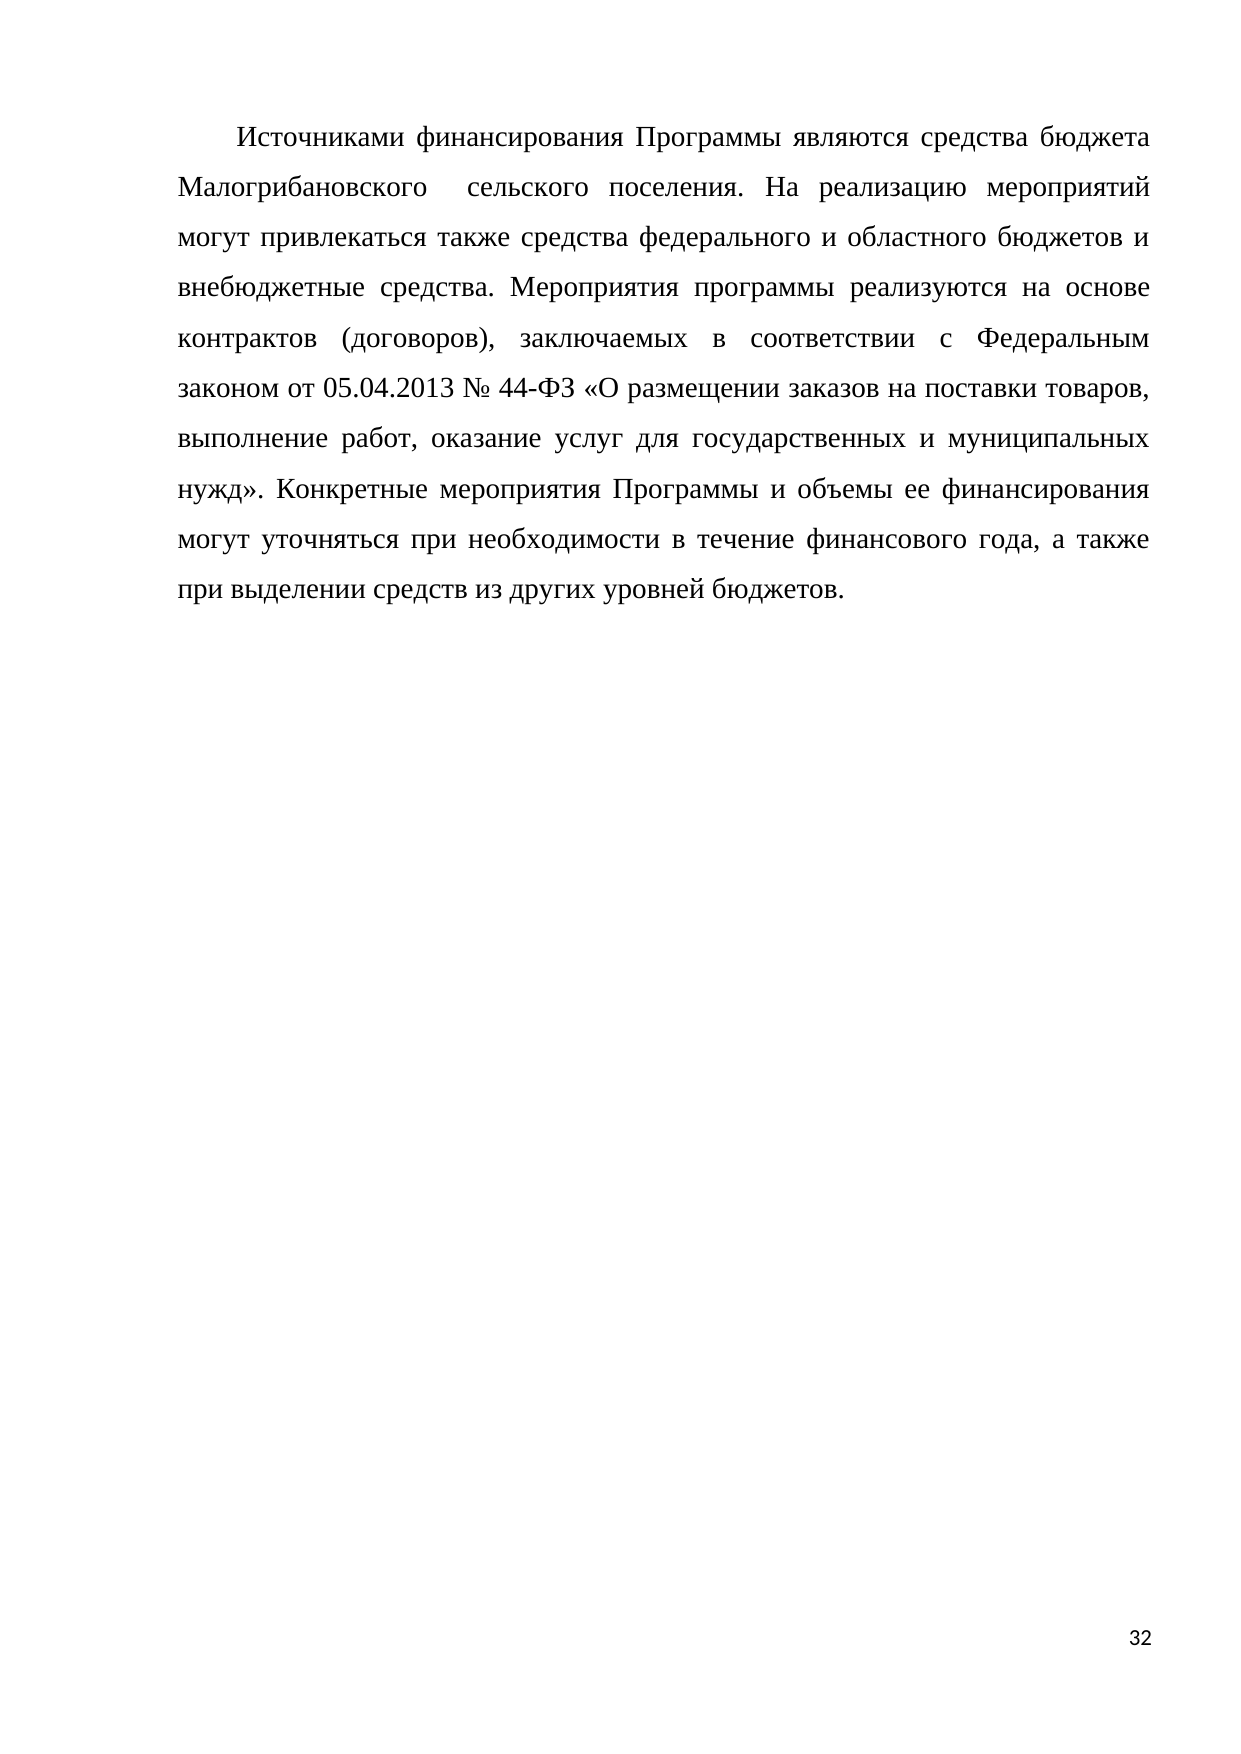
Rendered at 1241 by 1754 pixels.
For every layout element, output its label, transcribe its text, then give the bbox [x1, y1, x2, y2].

text Источниками финансирования Программы являются средства бюджета Малогрибановского сельского поселения. На реализацию мероприятий могут привлекаться также средства федерального и областного бюджетов и внебюджетные средства. Мероприятия программы реализуются на основе контрактов (договоров), заключаемых в соответствии с Федеральным законом от 05.04.2013 № 44-ФЗ «О размещении заказов на поставки товаров, выполнение работ, оказание услуг для государственных и муниципальных нужд». Конкретные мероприятия Программы и объемы ее финансирования могут уточняться при необходимости в течение финансового года, а также при выделении средств из других уровней бюджетов. [177, 119, 1150, 605]
